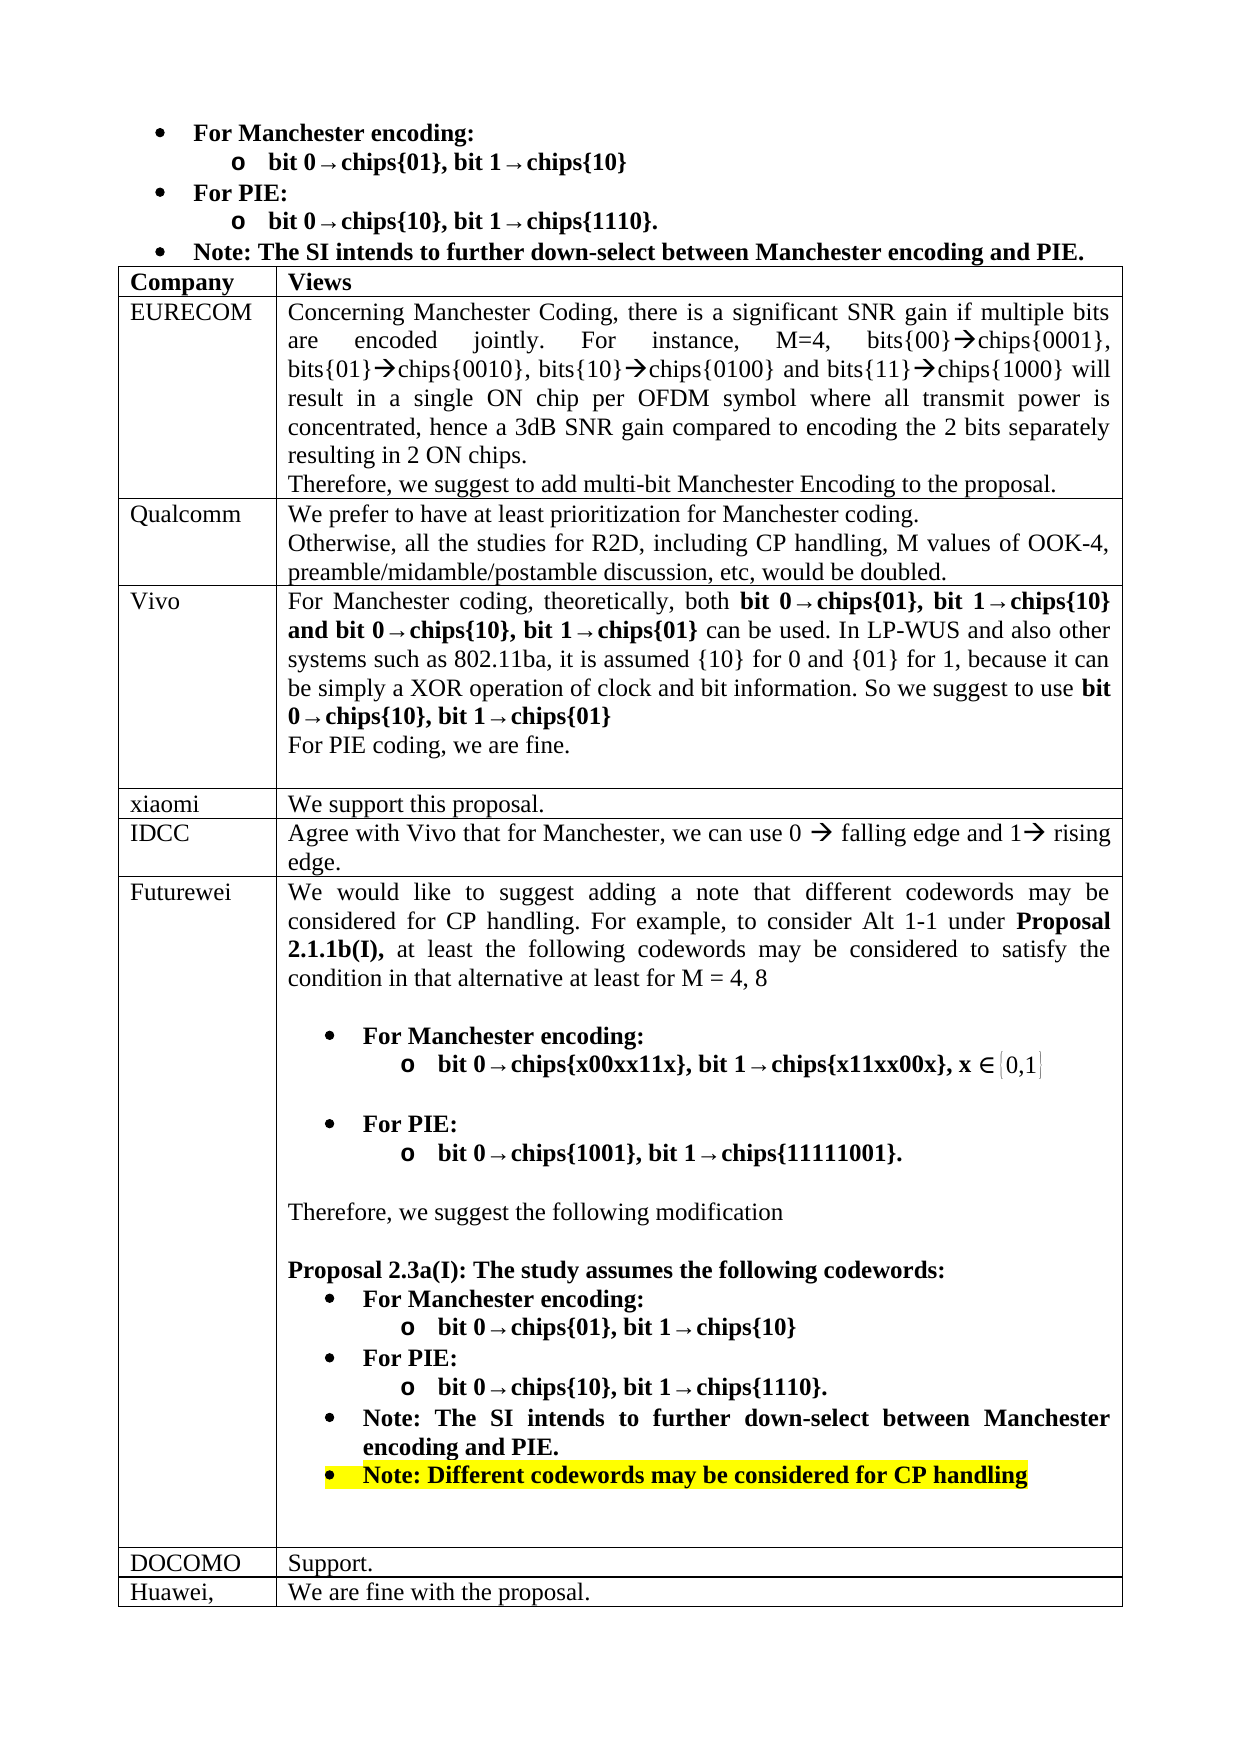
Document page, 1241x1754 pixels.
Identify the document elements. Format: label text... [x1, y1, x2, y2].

table_header Company [119, 267, 276, 296]
list bit 0→chips{10}, bit 1→chips{1110}. [231, 206, 1122, 237]
table_header Views [277, 267, 1122, 296]
table_cell IDCC [119, 819, 276, 876]
table_cell Qualcomm [119, 499, 276, 585]
table_cell Agree with Vivo that for Manchester, we can use 0 falling edge and 1 rising edge. [277, 819, 1122, 876]
list For Manchester encoding: [156, 118, 1122, 147]
table_cell Huawei, HiSilicon [119, 1578, 276, 1606]
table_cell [277, 1578, 1122, 1606]
table_cell We prefer to have at least prioritization for Manchester coding. Otherwise, all the studies for R2D, including CP handling, M values of OOK-4, preamble/midamble/postamble discussion, etc, would be doubled. [277, 499, 1122, 585]
table_cell DOCOMO [119, 1548, 276, 1576]
table_cell Vivo [119, 586, 276, 788]
list Note: The SI intends to further down-select between Manchester encoding and PIE. [156, 237, 1122, 266]
table_cell Futurewei [119, 877, 276, 1547]
table_cell Support. [277, 1548, 1122, 1576]
table_cell We would like to suggest adding a note that different codewords may be considered for CP handling. For example, to consider Alt 1-1 under Proposal 2.1.1b(I), at least the following codewords may be considered to satisfy the condition in that alternative at least for M = 4, 8 For Manchester encoding: bit 0→chips{x00xx11x}, bit 1→chips{x11xx00x}, x For PIE: bit 0→chips{1001}, bit 1→chips{11111001}. Therefore, we suggest the following modification Proposal 2.3a(I): The study assumes the following codewords: For Manchester encoding: bit 0→chips{01}, bit 1→chips{10} For PIE: bit 0→chips{10}, bit 1→chips{1110}. Note: The SI intends to further down-select between Manchester encoding and PIE. Note: Different codewords may be considered for CP handling [277, 877, 1122, 1547]
list bit 0→chips{01}, bit 1→chips{10} [231, 147, 1122, 178]
table_cell We support this proposal. [277, 789, 1122, 817]
table_cell For Manchester coding, theoretically, both bit 0→chips{01}, bit 1→chips{10} and bit 0→chips{10}, bit 1→chips{01} can be used. In LP-WUS and also other systems such as 802.11ba, it is assumed {10} for 0 and {01} for 1, because it can be simply a XOR operation of clock and bit information. So we suggest to use bit 0→chips{10}, bit 1→chips{01} For PIE coding, we are fine. [277, 586, 1122, 788]
table_cell xiaomi [119, 789, 276, 817]
list For PIE: [156, 178, 1122, 206]
table_cell EURECOM [119, 297, 276, 498]
table_cell Concerning Manchester Coding, there is a significant SNR gain if multiple bits are encoded jointly. For instance, M=4, bits{00}chips{0001}, bits{01}chips{0010}, bits{10}chips{0100} and bits{11}chips{1000} will result in a single ON chip per OFDM symbol where all transmit power is concentrated, hence a 3dB SNR gain compared to encoding the 2 bits separately resulting in 2 ON chips. Therefore, we suggest to add multi-bit Manchester Encoding to the proposal. [277, 297, 1122, 498]
